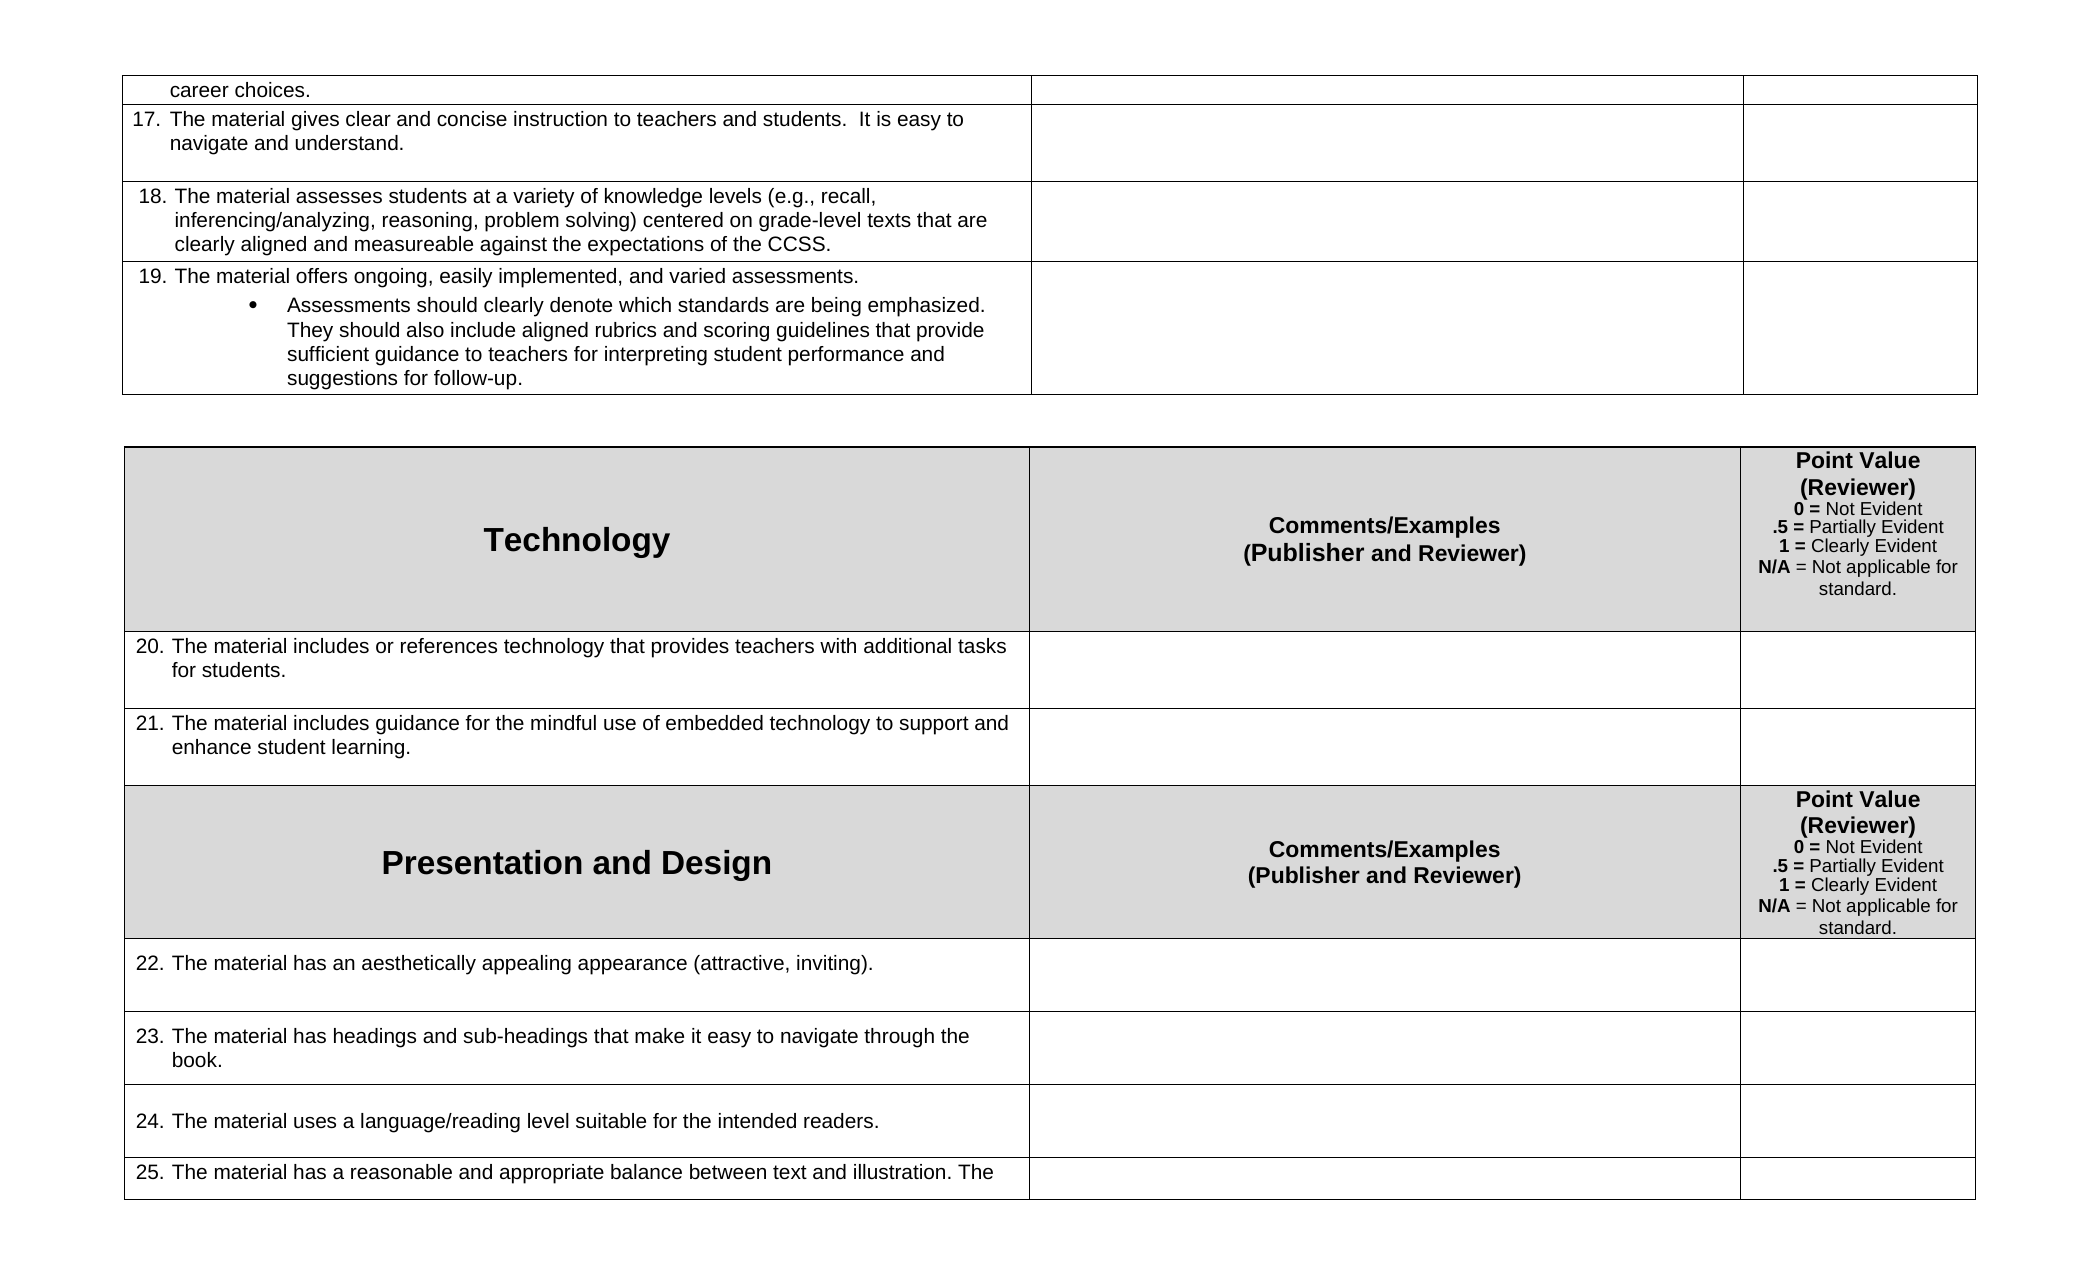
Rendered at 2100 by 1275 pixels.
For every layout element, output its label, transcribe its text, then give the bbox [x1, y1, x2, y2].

table_cell [1030, 1085, 1740, 1157]
table_cell [1741, 709, 1975, 785]
table_cell [1744, 262, 1977, 394]
table_cell The material uses a language/reading level suitable for the intended readers. [125, 1085, 1029, 1157]
table_cell Point Value (Reviewer) 0 = Not Evident .5 = Partially Evident 1 = Clearly Evident N/A = Not applicable for standard. [1741, 786, 1975, 938]
table_cell [1032, 262, 1743, 394]
table_cell The material includes or references technology that provides teachers with additional tasks for students. [125, 632, 1029, 708]
table_cell The material has headings and sub-headings that make it easy to navigate through the book. [125, 1012, 1029, 1084]
table_cell [1030, 1012, 1740, 1084]
table_cell Presentation and Design [125, 786, 1029, 938]
table_cell The material gives clear and concise instruction to teachers and students. It is easy to navigate and understand. [123, 105, 1031, 181]
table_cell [123, 76, 1031, 104]
table_cell The material includes guidance for the mindful use of embedded technology to support and enhance student learning. [125, 709, 1029, 785]
table_cell [1032, 182, 1743, 261]
table_cell The material assesses students at a variety of knowledge levels (e.g., recall, inferencing/analyzing, reasoning, problem solving) centered on grade-level texts that are clearly aligned and measureable against the expectations of the CCSS. [123, 182, 1031, 261]
table_cell [1032, 105, 1743, 181]
table_header Point Value (Reviewer) 0 = Not Evident .5 = Partially Evident 1 = Clearly Evident N/A = Not applicable for standard. [1741, 448, 1975, 631]
table_cell The material has an aesthetically appealing appearance (attractive, inviting). [125, 939, 1029, 1011]
table_cell [1741, 1012, 1975, 1084]
table_cell [1744, 76, 1977, 104]
table_cell Comments/Examples (Publisher and Reviewer) [1030, 786, 1740, 938]
table_cell [1741, 939, 1975, 1011]
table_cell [125, 1158, 1029, 1199]
table_cell [1030, 1158, 1740, 1199]
table_cell [1741, 1158, 1975, 1199]
table_cell [1030, 709, 1740, 785]
table_header Technology [125, 448, 1029, 631]
table_cell [1744, 182, 1977, 261]
table_cell [1744, 105, 1977, 181]
table_header Comments/Examples (Publisher and Reviewer) [1030, 448, 1740, 631]
table_cell [1030, 939, 1740, 1011]
table_cell The material offers ongoing, easily implemented, and varied assessments. Assessments should clearly denote which standards are being emphasized. They should also include aligned rubrics and scoring guidelines that provide sufficient guidance to teachers for interpreting student performance and suggestions for follow-up. [123, 262, 1031, 394]
table_cell [1030, 632, 1740, 708]
table_cell [1741, 1085, 1975, 1157]
table_cell [1032, 76, 1743, 104]
table_cell [1741, 632, 1975, 708]
